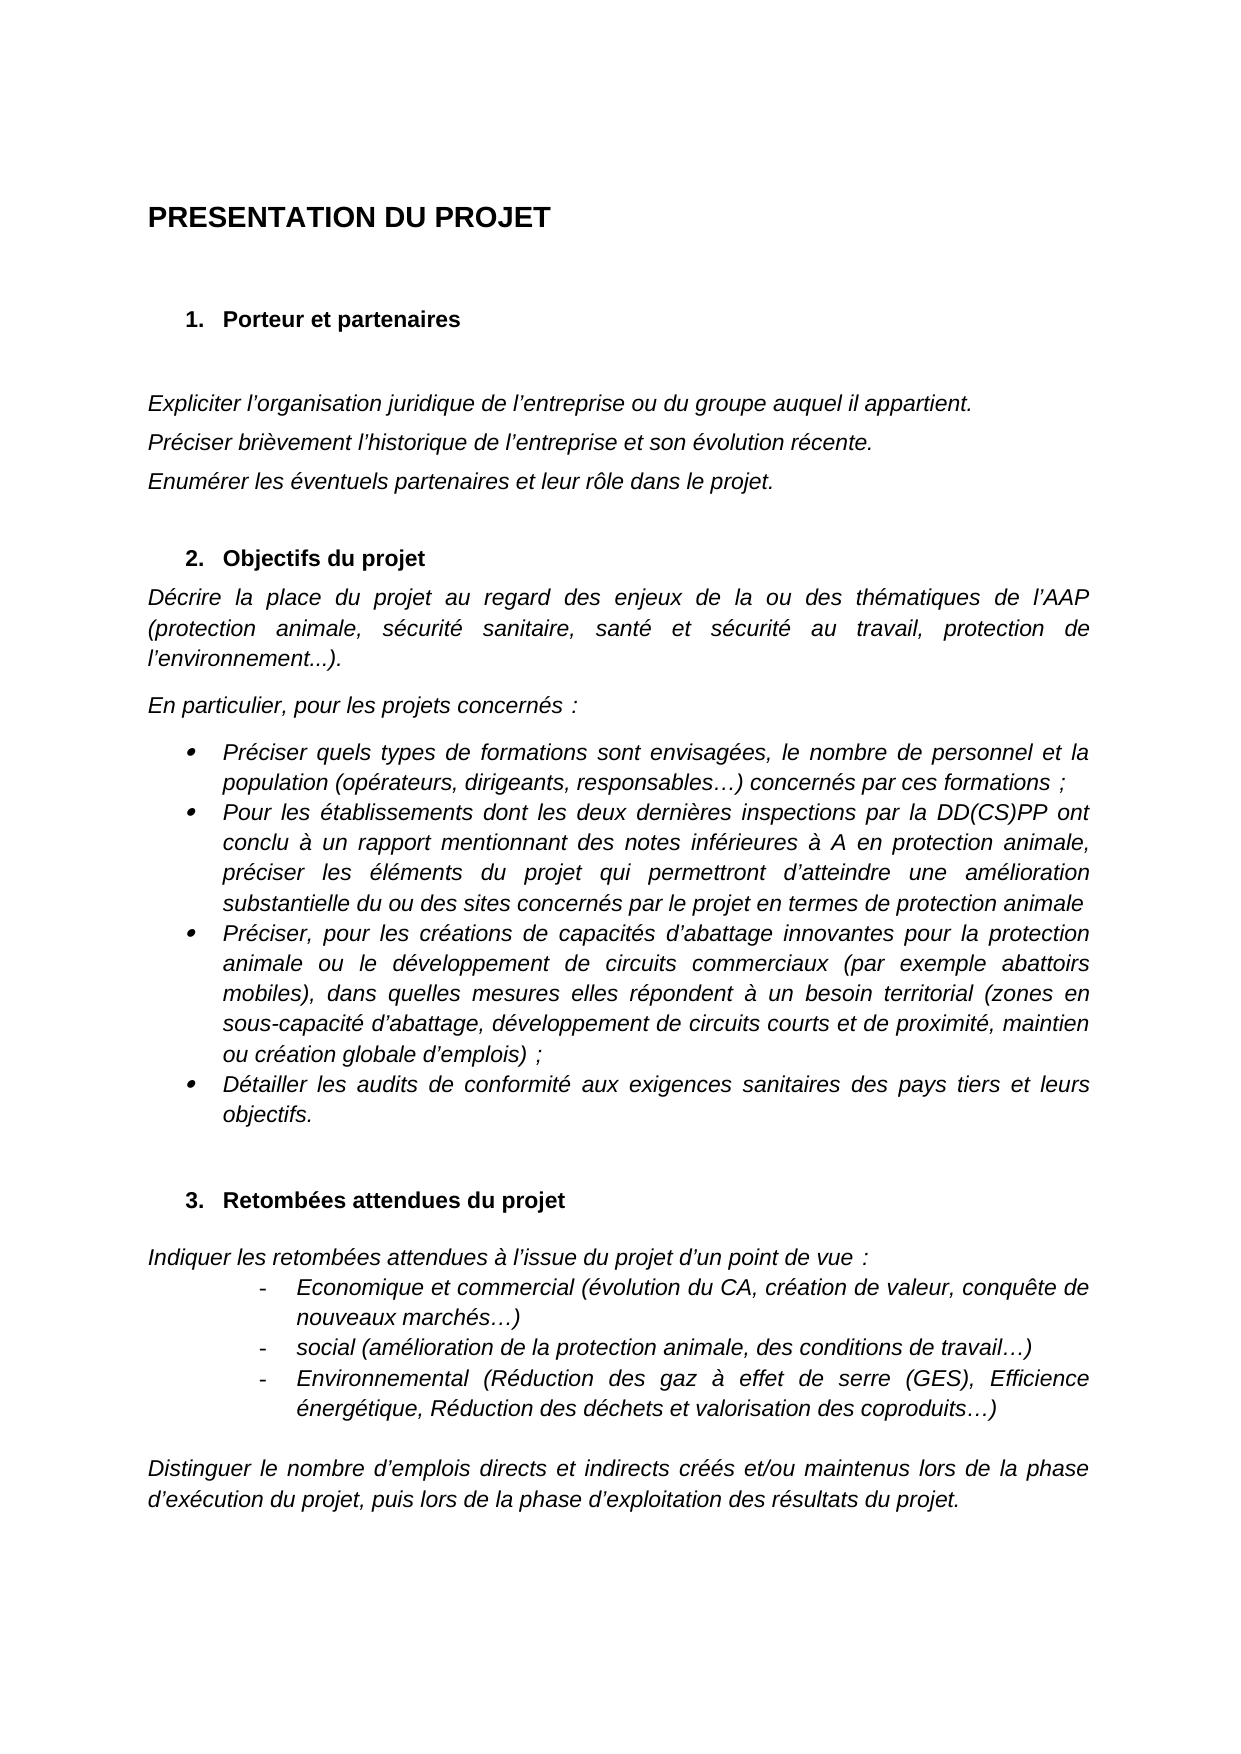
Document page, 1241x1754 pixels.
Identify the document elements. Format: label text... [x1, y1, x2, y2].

list Objectifs du projet [185, 545, 1093, 572]
list Porteur et partenaires [185, 306, 1093, 332]
text Enumérer les éventuels partenaires et leur rôle dans le projet. [148, 468, 1093, 494]
list Pour les établissements dont les deux dernières inspections par la DD(CS)PP ont conclu à un rapport mentionnant des notes inférieures à A en protection animale, préciser les éléments du projet qui permettront d’atteindre une amélioration substantielle du ou des sites concernés par le projet en termes de protection animale [185, 799, 1093, 916]
list Indiquer les retombées attendues à l’issue du projet d’un point de vue : [148, 1243, 1093, 1270]
list Economique et commercial (évolution du CA, création de valeur, conquête de nouveaux marchés…) [259, 1274, 1093, 1330]
text Décrire la place du projet au regard des enjeux de la ou des thématiques de l’AAP (protection animale, sécurité sanitaire, santé et sécurité au travail, protection de l’environnement...). [148, 584, 1093, 671]
list Préciser quels types de formations sont envisagées, le nombre de personnel et la population (opérateurs, dirigeants, responsables…) concernés par ces formations ; [185, 738, 1093, 795]
text PRESENTATION DU PROJET [148, 200, 1093, 234]
text En particulier, pour les projets concernés : [148, 692, 1093, 718]
list Préciser, pour les créations de capacités d’abattage innovantes pour la protection animale ou le développement de circuits commerciaux (par exemple abattoirs mobiles), dans quelles mesures elles répondent à un besoin territorial (zones en sous-capacité d’abattage, développement de circuits courts et de proximité, maintien ou création globale d’emplois) ; [185, 920, 1093, 1067]
text Préciser brièvement l’historique de l’entreprise et son évolution récente. [148, 429, 1093, 455]
list Environnemental (Réduction des gaz à effet de serre (GES), Efficience énergétique, Réduction des déchets et valorisation des coproduits…) [259, 1365, 1093, 1421]
list Détailler les audits de conformité aux exigences sanitaires des pays tiers et leurs objectifs. [185, 1071, 1093, 1127]
list Distinguer le nombre d’emplois directs et indirects créés et/ou maintenus lors de la phase d’exécution du projet, puis lors de la phase d’exploitation des résultats du projet. [148, 1455, 1093, 1512]
list Retombées attendues du projet [185, 1187, 1093, 1213]
text Expliciter l’organisation juridique de l’entreprise ou du groupe auquel il appartient. [148, 390, 1093, 416]
list social (amélioration de la protection animale, des conditions de travail…) [259, 1334, 1093, 1361]
